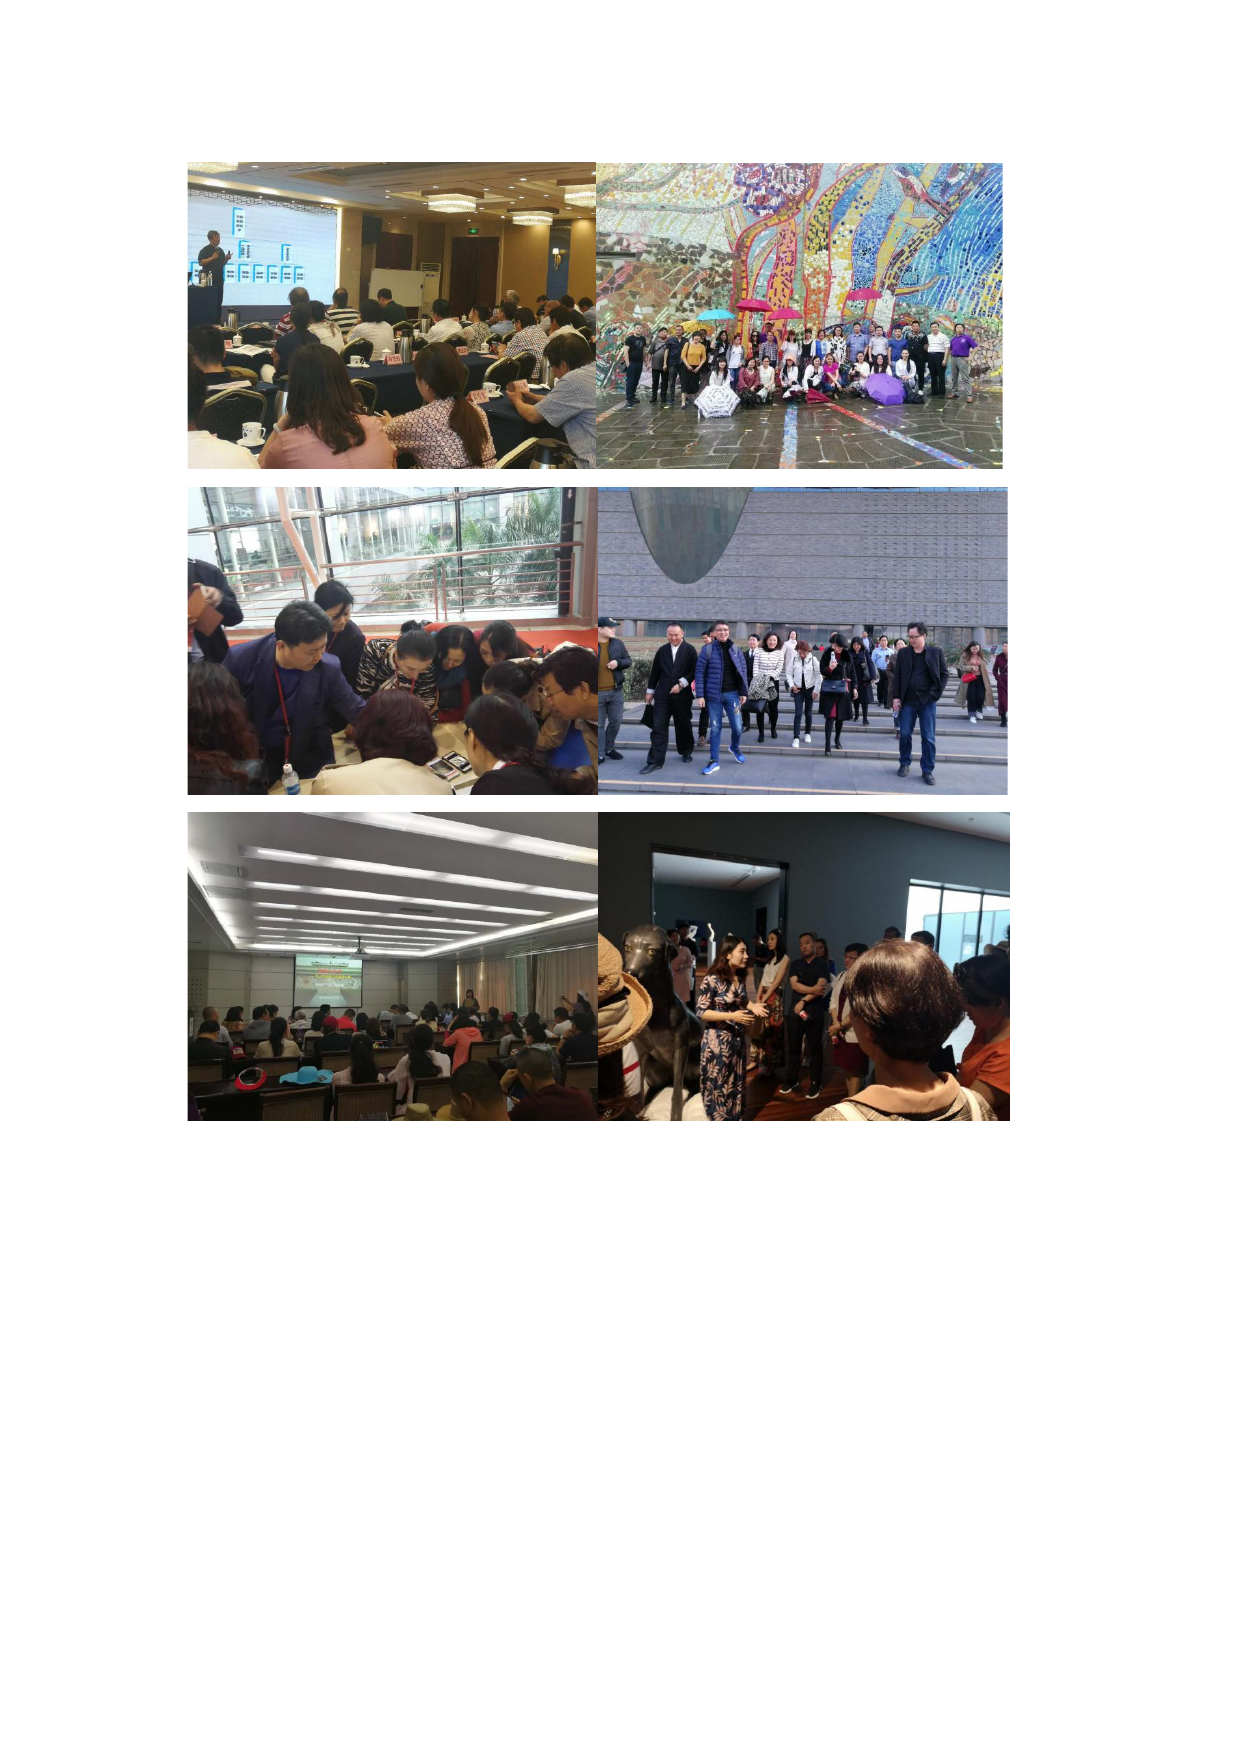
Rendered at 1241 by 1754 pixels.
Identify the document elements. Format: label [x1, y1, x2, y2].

picture [187, 812, 1010, 1121]
picture [187, 487, 1008, 795]
picture [187, 162, 1003, 469]
